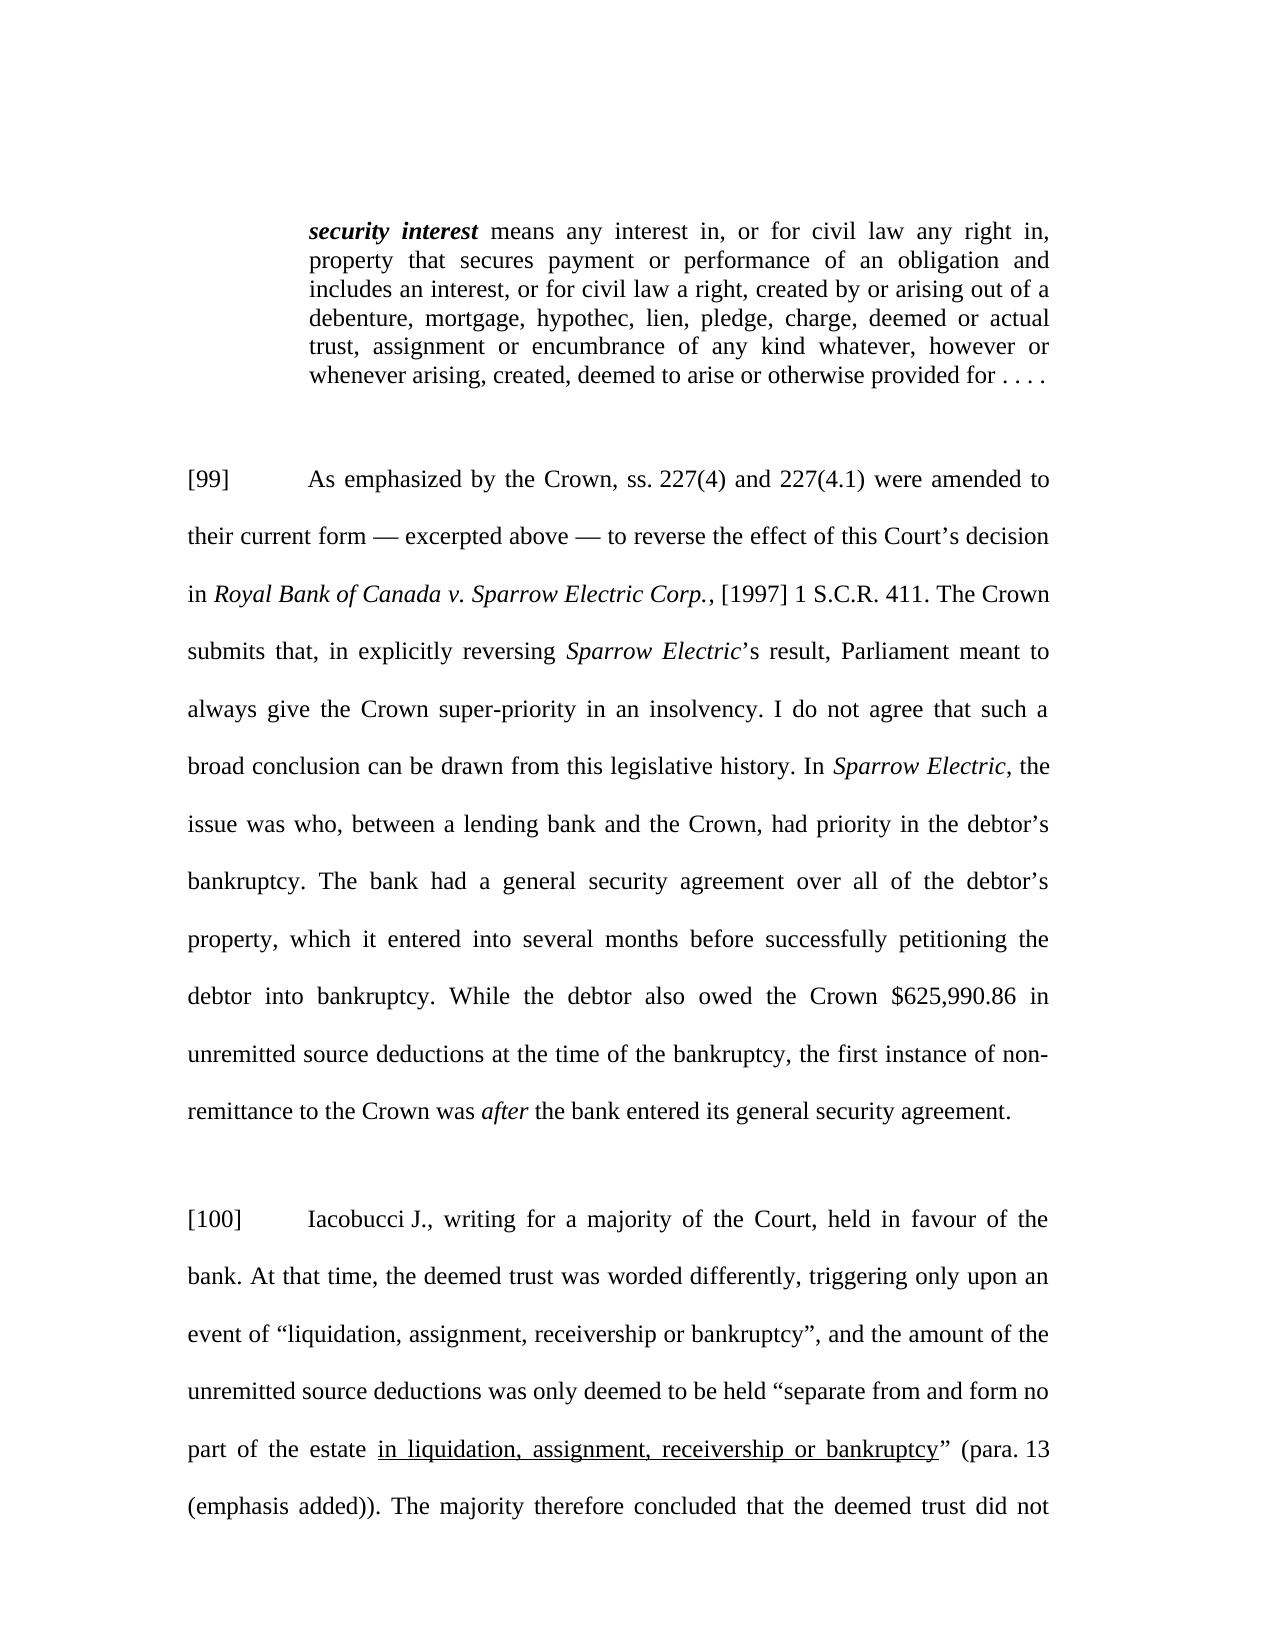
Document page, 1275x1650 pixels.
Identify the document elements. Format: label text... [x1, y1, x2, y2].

text security interest means any interest in, or for civil law any right in, property that secures payment or performance of an obligation and includes an interest, or for civil law a right, created by or arising out of a debenture, mortgage, hypothec, lien, pledge, charge, deemed or actual trust, assignment or encumbrance of any kind whatever, however or whenever arising, created, deemed to arise or otherwise provided for . . . . [309, 216, 1050, 389]
text As emphasized by the Crown, ss. 227(4) and 227(4.1) were amended to their current form — excerpted above — to reverse the effect of this Court’s decision in Royal Bank of Canada v. Sparrow Electric Corp., [1997] 1 S.C.R. 411. The Crown submits that, in explicitly reversing Sparrow Electric’s result, Parliament meant to always give the Crown super-priority in an insolvency. I do not agree that such a broad conclusion can be drawn from this legislative history. In Sparrow Electric, the issue was who, between a lending bank and the Crown, had priority in the debtor’s bankruptcy. The bank had a general security agreement over all of the debtor’s property, which it entered into several months before successfully petitioning the debtor into bankruptcy. While the debtor also owed the Crown $625,990.86 in unremitted source deductions at the time of the bankruptcy, the first instance of non-remittance to the Crown was after the bank entered its general security agreement. [187, 464, 1050, 1125]
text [187, 1204, 1050, 1520]
